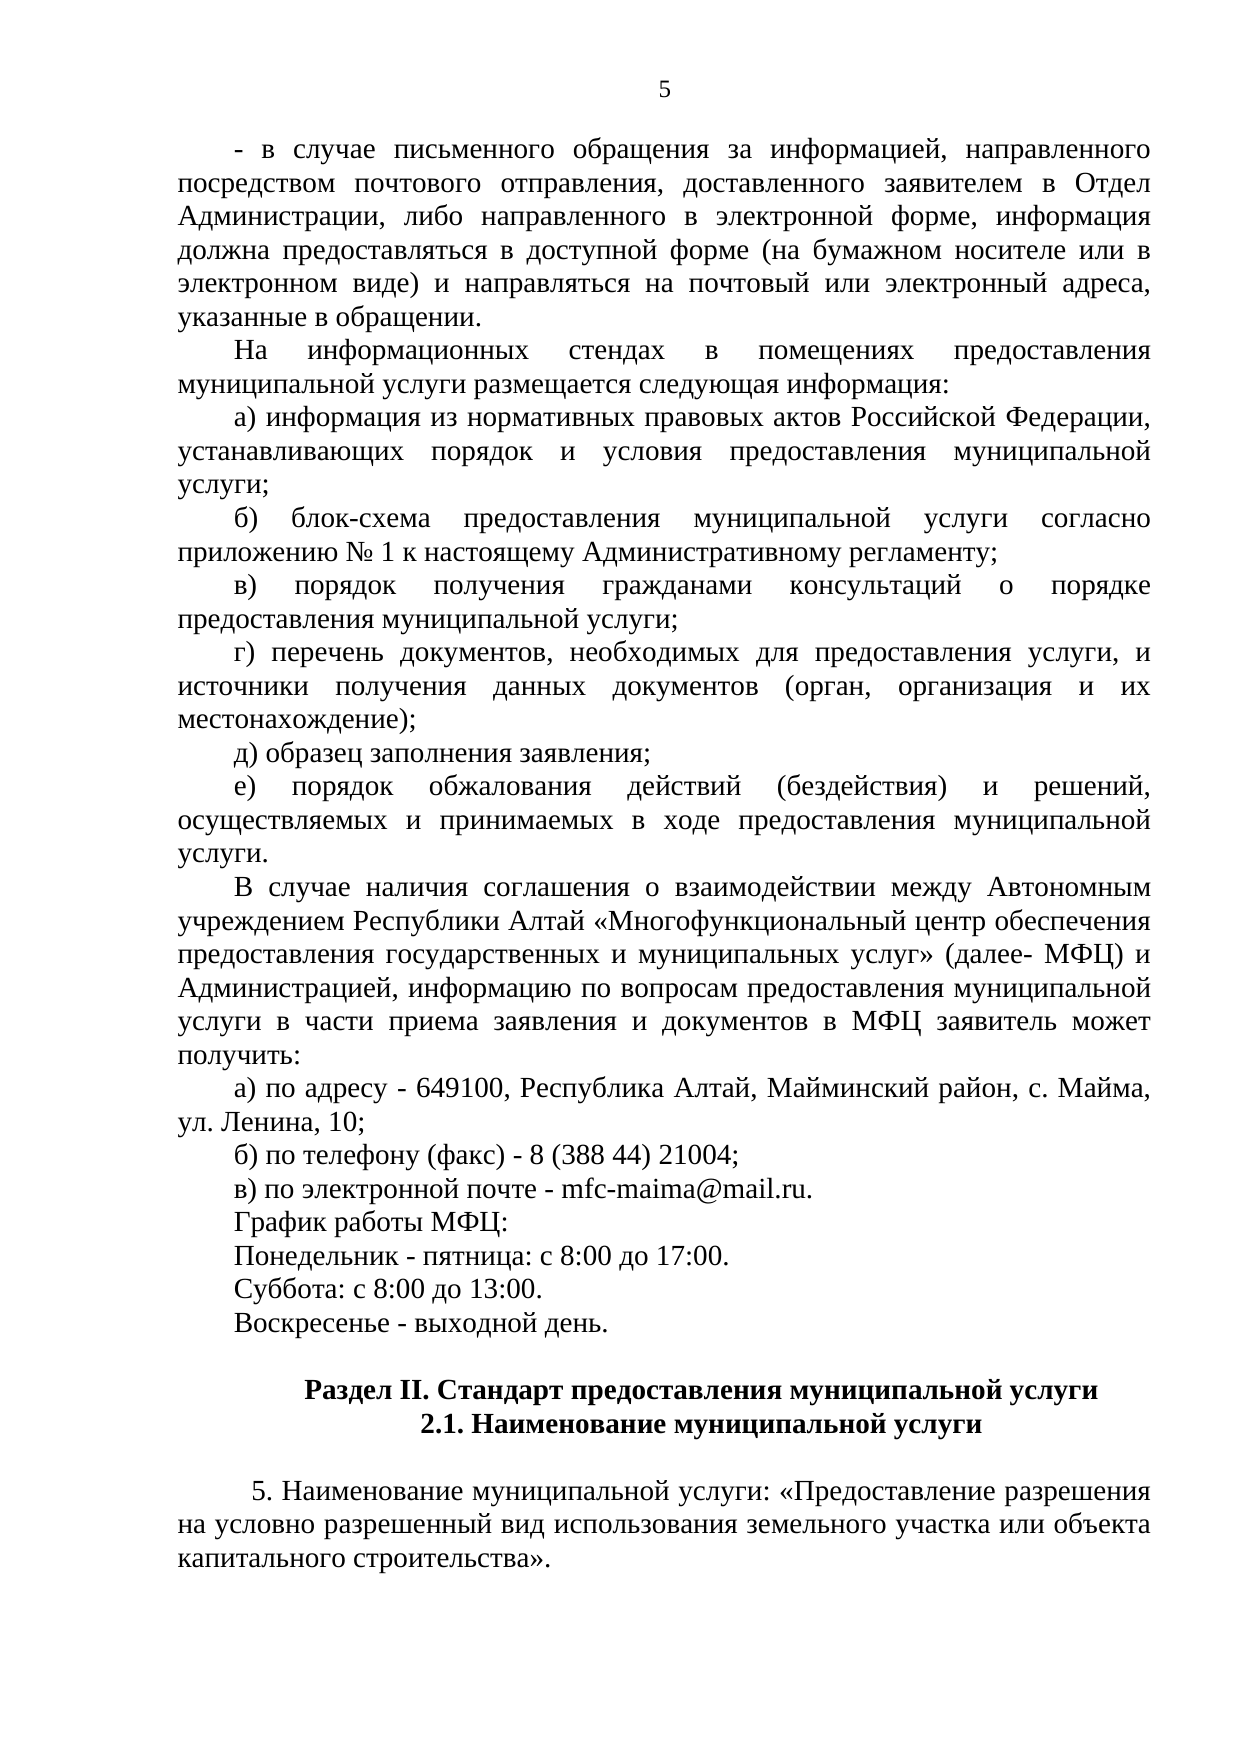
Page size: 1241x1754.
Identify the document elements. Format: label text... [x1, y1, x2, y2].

text Воскресенье - выходной день. [177, 1305, 1152, 1339]
text в) по электронной почте - mfc-maima@mail.ru. [177, 1171, 1152, 1204]
text б) по телефону (факс) - 8 (388 44) 21004; [177, 1137, 1152, 1171]
text В случае наличия соглашения о взаимодействии между Автономным учреждением Республики Алтай «Многофункциональный центр обеспечения предоставления государственных и муниципальных услуг» (далее- МФЦ) и Администрацией, информацию по вопросам предоставления муниципальной услуги в части приема заявления и документов в МФЦ заявитель может получить: [177, 869, 1152, 1070]
text Суббота: с 8:00 до 13:00. [177, 1272, 1152, 1305]
text Раздел II. Стандарт предоставления муниципальной услуги [177, 1372, 1152, 1406]
text а) информация из нормативных правовых актов Российской Федерации, устанавливающих порядок и условия предоставления муниципальной услуги; [177, 399, 1152, 500]
text е) порядок обжалования действий (бездействия) и решений, осуществляемых и принимаемых в ходе предоставления муниципальной услуги. [177, 768, 1152, 869]
text На информационных стендах в помещениях предоставления муниципальной услуги размещается следующая информация: [177, 332, 1152, 399]
text в) порядок получения гражданами консультаций о порядке предоставления муниципальной услуги; [177, 567, 1152, 634]
text Понедельник - пятница: с 8:00 до 17:00. [177, 1238, 1152, 1272]
text д) образец заполнения заявления; [177, 735, 1152, 768]
text График работы МФЦ: [177, 1204, 1152, 1238]
text а) по адресу - 649100, Республика Алтай, Майминский район, с. Майма, ул. Ленина, 10; [177, 1070, 1152, 1137]
text 5. Наименование муниципальной услуги: «Предоставление разрешения на условно разрешенный вид использования земельного участка или объекта капитального строительства». [177, 1473, 1152, 1573]
text - в случае письменного обращения за информацией, направленного посредством почтового отправления, доставленного заявителем в Отдел Администрации, либо направленного в электронной форме, информация должна предоставляться в доступной форме (на бумажном носителе или в электронном виде) и направляться на почтовый или электронный адреса, указанные в обращении. [177, 131, 1152, 332]
text 2.1. Наименование муниципальной услуги [177, 1406, 1152, 1439]
text г) перечень документов, необходимых для предоставления услуги, и источники получения данных документов (орган, организация и их местонахождение); [177, 634, 1152, 735]
text б) блок-схема предоставления муниципальной услуги согласно приложению № 1 к настоящему Административному регламенту; [177, 500, 1152, 567]
